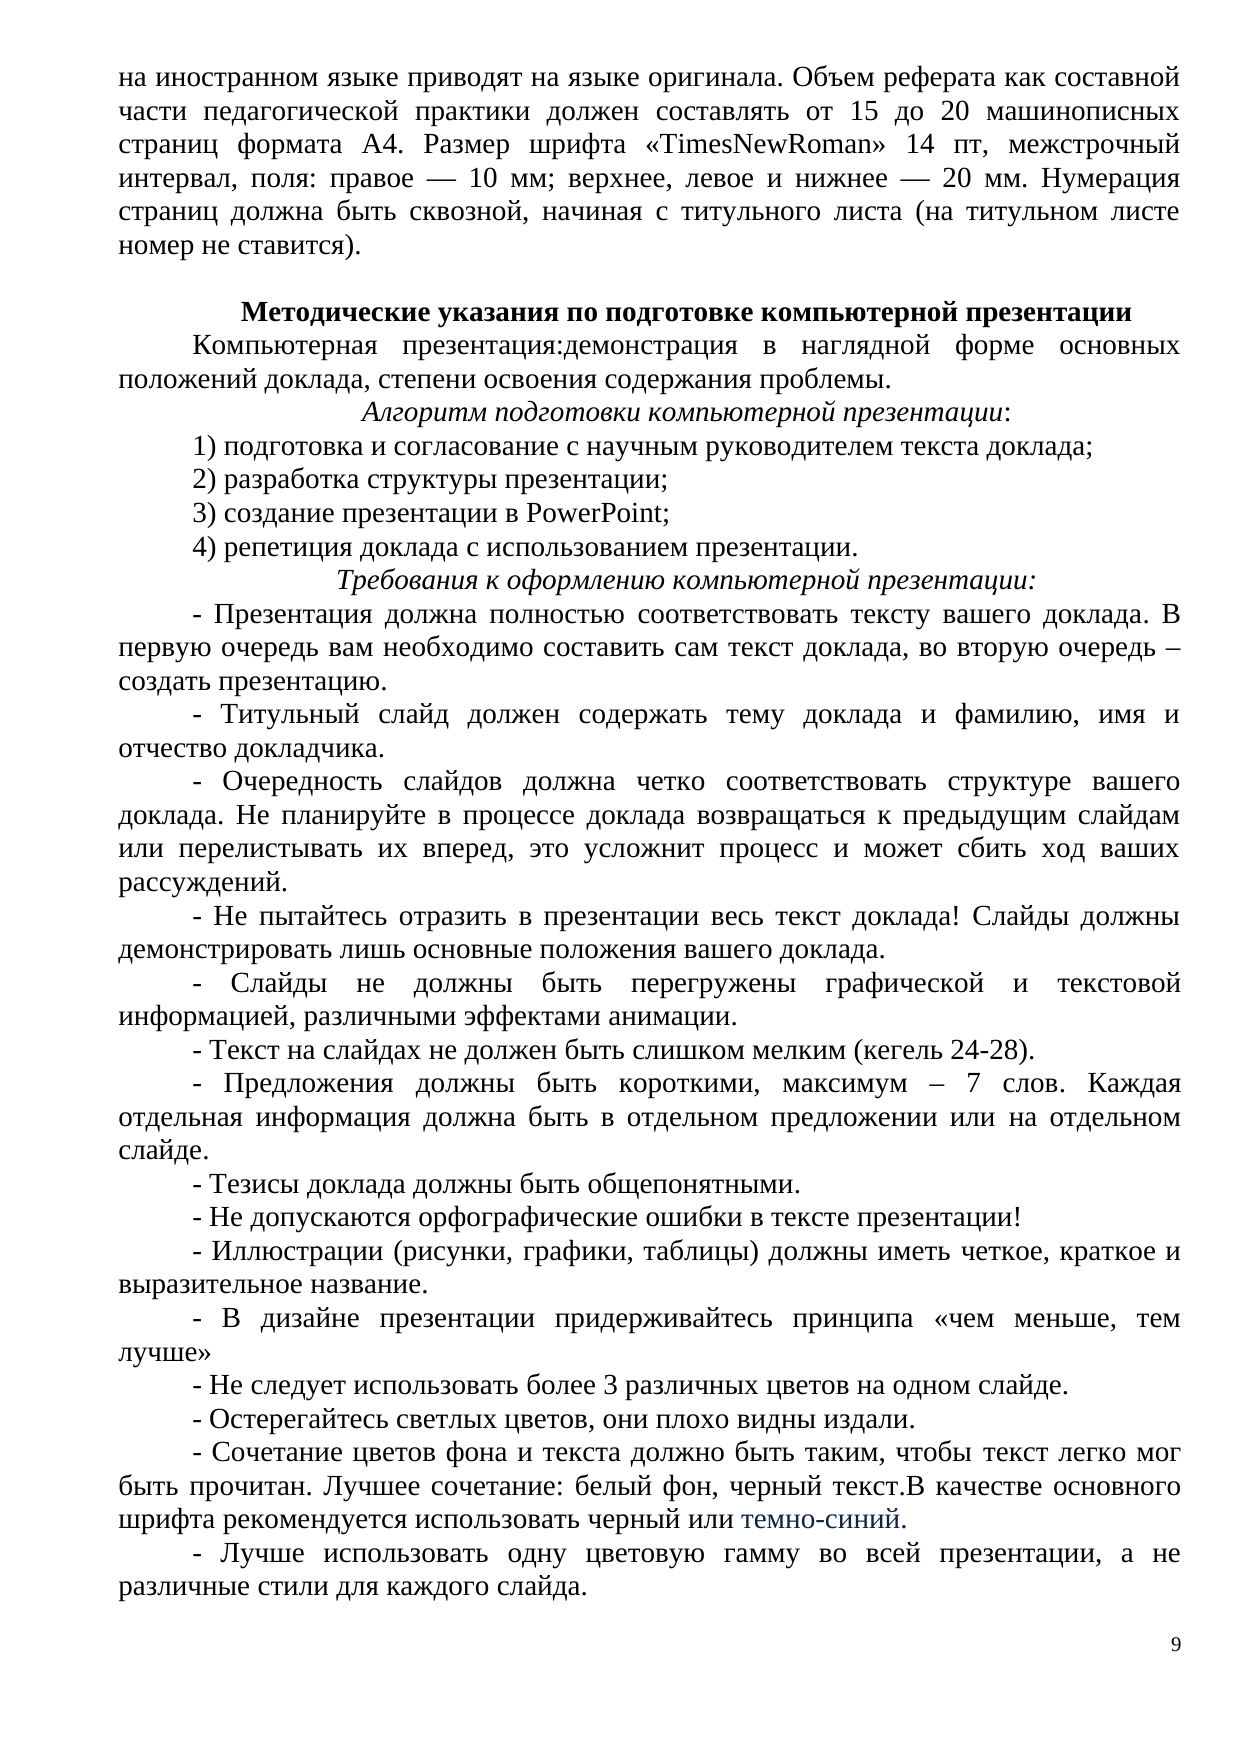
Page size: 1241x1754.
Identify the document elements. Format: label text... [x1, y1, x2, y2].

text - Презентация должна полностью соответствовать тексту вашего доклада. В первую очередь вам необходимо составить сам текст доклада, во вторую очередь – создать презентацию. [118, 596, 1181, 696]
text - Не допускаются орфографические ошибки в тексте презентации! [118, 1199, 1181, 1233]
text - Очередность слайдов должна четко соответствовать структуре вашего доклада. Не планируйте в процессе доклада возвращаться к предыдущим слайдам или перелистывать их вперед, это усложнит процесс и может сбить ход ваших рассуждений. [118, 763, 1181, 898]
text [118, 59, 1181, 260]
text 4) репетиция доклада с использованием презентации. [118, 529, 1181, 562]
text - Тезисы доклада должны быть общепонятными. [118, 1166, 1181, 1199]
text Требования к оформлению компьютерной презентации: [118, 562, 1181, 596]
text Алгоритм подготовки компьютерной презентации: [118, 394, 1181, 428]
text - Титульный слайд должен содержать тему доклада и фамилию, имя и отчество докладчика. [118, 696, 1181, 763]
text Методические указания по подготовке компьютерной презентации [118, 294, 1181, 327]
text - В дизайне презентации придерживайтесь принципа «чем меньше, тем лучше» [118, 1300, 1181, 1367]
text - Остерегайтесь светлых цветов, они плохо видны издали. [118, 1401, 1181, 1434]
text - Слайды не должны быть перегружены графической и текстовой информацией, различными эффектами анимации. [118, 965, 1181, 1032]
text 2) разработка структуры презентации; [118, 462, 1181, 495]
text - Иллюстрации (рисунки, графики, таблицы) должны иметь четкое, краткое и выразительное название. [118, 1233, 1181, 1300]
text 3) создание презентации в PowerPoint; [118, 495, 1181, 529]
text - Не пытайтесь отразить в презентации весь текст доклада! Слайды должны демонстрировать лишь основные положения вашего доклада. [118, 898, 1181, 965]
text - Текст на слайдах не должен быть слишком мелким (кегель 24-28). [118, 1032, 1181, 1065]
text - Лучше использовать одну цветовую гамму во всей презентации, а не различные стили для каждого слайда. [118, 1535, 1181, 1602]
text - Предложения должны быть короткими, максимум – 7 слов. Каждая отдельная информация должна быть в отдельном предложении или на отдельном слайде. [118, 1065, 1181, 1166]
text - Не следует использовать более 3 различных цветов на одном слайде. [118, 1367, 1181, 1401]
text - Сочетание цветов фона и текста должно быть таким, чтобы текст легко мог быть прочитан. Лучшее сочетание: белый фон, черный текст.В качестве основного шрифта рекомендуется использовать черный или темно-синий. [118, 1434, 1181, 1535]
text Компьютерная презентация:демонстрация в наглядной форме основных положений доклада, степени освоения содержания проблемы. [118, 327, 1181, 394]
text 1) подготовка и согласование с научным руководителем текста доклада; [118, 428, 1181, 462]
